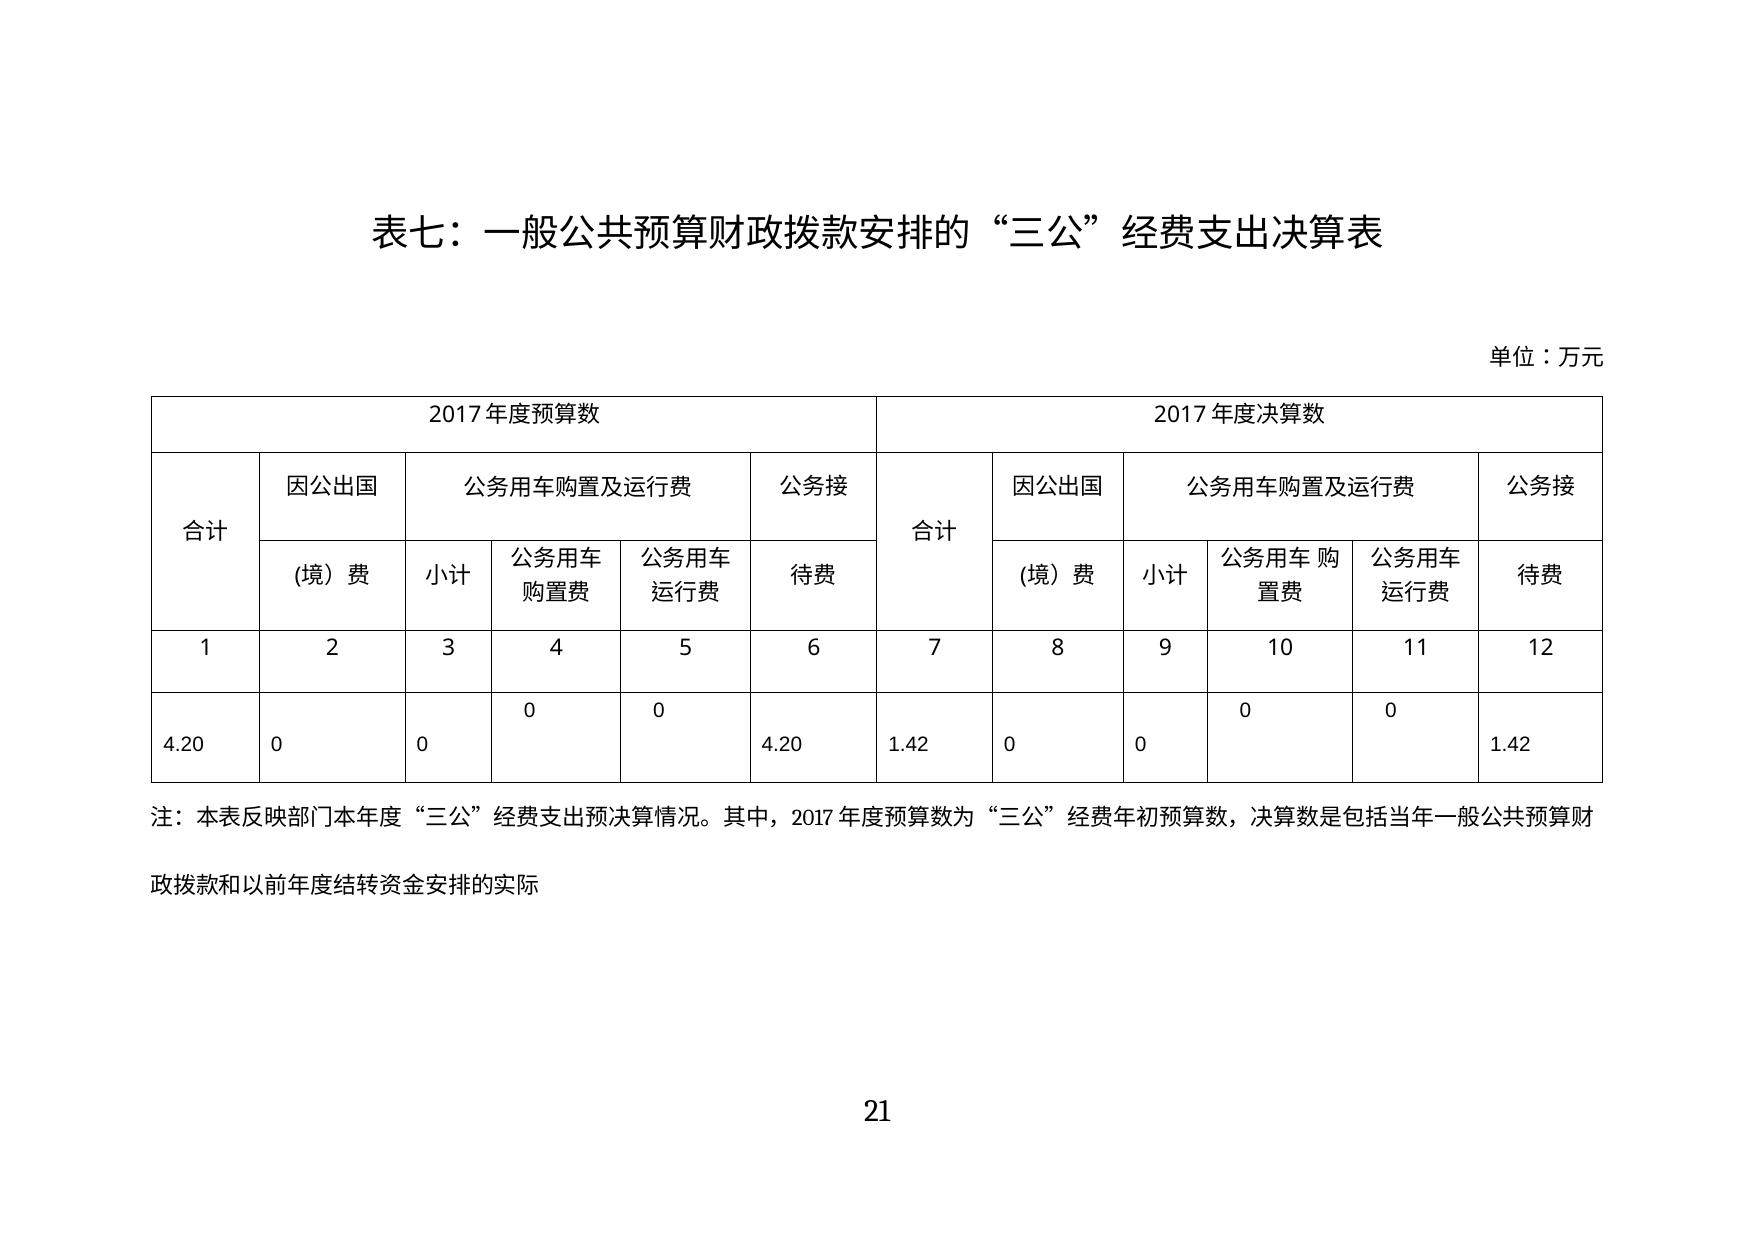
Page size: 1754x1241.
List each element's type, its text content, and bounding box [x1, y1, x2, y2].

table_cell 0 [260, 693, 405, 782]
table_cell 1.42 [877, 693, 992, 782]
table_cell 0 [1353, 693, 1478, 782]
table_header 2017年度预算数 [152, 397, 876, 452]
table_cell 小计 [1124, 541, 1207, 630]
text 注：本表反映部门本年度“三公”经费支出预决算情况。其中，2017年度预算数为“三公”经费年初预算数，决算数是包括当年一般公共预算财政拨款和以前年度结转资金安排的实际 [150, 783, 1604, 916]
table_cell 公务用车购置及运行费 [1124, 453, 1478, 540]
table_cell 4 [492, 631, 620, 692]
table_cell 0 [1208, 693, 1352, 782]
table_cell 公务用车购置及运行费 [406, 453, 750, 540]
table_cell 4.20 [751, 693, 876, 782]
table_cell 待费 [1479, 541, 1602, 630]
table_cell 因公出国 [993, 453, 1123, 540]
table_cell 0 [993, 693, 1123, 782]
table_header 2017年度决算数 [877, 397, 1602, 452]
table_cell 因公出国 [260, 453, 405, 540]
table_cell 10 [1208, 631, 1352, 692]
table_cell 7 [877, 631, 992, 692]
table_cell 待费 [751, 541, 876, 630]
table_cell 公务用车 购置费 [1208, 541, 1352, 630]
table_cell 0 [1124, 693, 1207, 782]
table_cell 6 [751, 631, 876, 692]
table_cell 公务接 [751, 453, 876, 540]
table_cell 3 [406, 631, 491, 692]
table_cell 公务用车 运行费 [621, 541, 750, 630]
table_cell 小计 [406, 541, 491, 630]
table_cell 9 [1124, 631, 1207, 692]
table_cell 1.42 [1479, 693, 1602, 782]
table_cell 2 [260, 631, 405, 692]
table_cell 11 [1353, 631, 1478, 692]
text 单位：万元 [150, 341, 1604, 373]
table_cell 8 [993, 631, 1123, 692]
table_cell 0 [621, 693, 750, 782]
table_cell 4.20 [152, 693, 259, 782]
table_cell 0 [492, 693, 620, 782]
table_cell (境）费 [993, 541, 1123, 630]
text 表七：一般公共预算财政拨款安排的“三公”经费支出决算表 [150, 198, 1604, 263]
table_cell 12 [1479, 631, 1602, 692]
table_cell 合计 [152, 453, 259, 630]
table_cell 5 [621, 631, 750, 692]
table_cell 1 [152, 631, 259, 692]
table_cell 0 [406, 693, 491, 782]
table_cell (境）费 [260, 541, 405, 630]
table_cell 合计 [877, 453, 992, 630]
table_cell 公务用车 购置费 [492, 541, 620, 630]
table_cell 公务用车 运行费 [1353, 541, 1478, 630]
table_cell 公务接 [1479, 453, 1602, 540]
